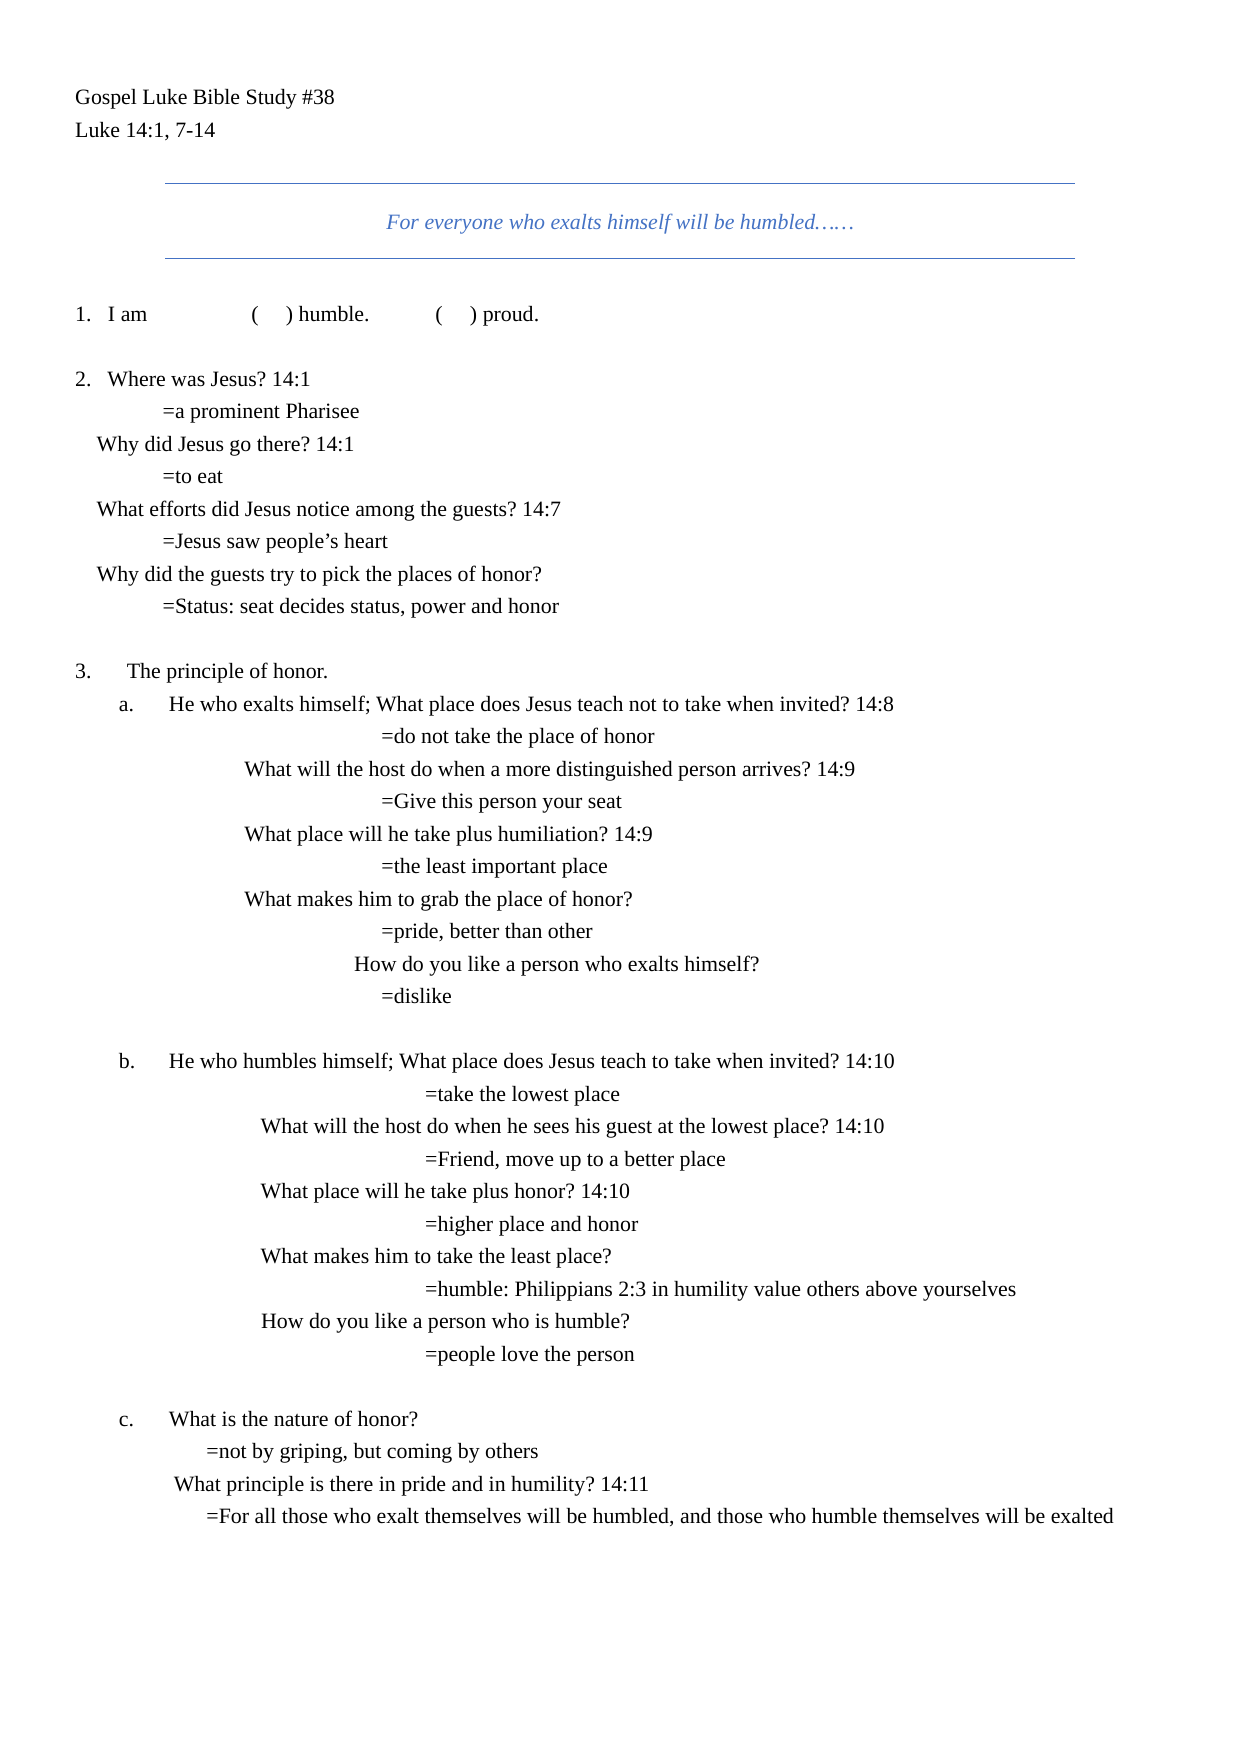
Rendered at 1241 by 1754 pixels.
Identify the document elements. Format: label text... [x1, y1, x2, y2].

text 2. Where was Jesus? 14:1 [75, 362, 1165, 394]
text 1. I am ( ) humble. ( ) proud. [75, 297, 1165, 329]
text For everyone who exalts himself will be humbled…… [165, 184, 1075, 258]
text What principle is there in pride and in humility? 14:11 [119, 1467, 1165, 1499]
text What makes him to grab the place of honor? [119, 882, 1165, 914]
text =the least important place [119, 849, 1165, 882]
text What makes him to take the least place? [119, 1239, 1165, 1272]
text =do not take the place of honor [381, 719, 1165, 752]
text Luke , 7-14 [75, 113, 1165, 146]
list He who exalts himself; What place does Jesus teach not to take when invited? 14:8 [119, 687, 1165, 719]
text =dislike [119, 979, 1165, 1012]
text What will the host do when a more distinguished person arrives? 14:9 [119, 752, 1165, 784]
text =Status: seat decides status, power and honor [75, 589, 1165, 622]
text What place will he take plus humiliation? 14:9 [119, 817, 1165, 849]
text =For all those who exalt themselves will be humbled, and those who humble themselves will be exalted [169, 1499, 1165, 1532]
text =higher place and honor [119, 1207, 1165, 1239]
text Why did the guests try to pick the places of honor? [75, 557, 1165, 589]
text =humble: Philippians 2:3 in humility value others above yourselves [119, 1272, 1165, 1304]
text =take the lowest place [425, 1077, 1165, 1109]
text =to eat [119, 459, 1165, 492]
list What is the nature of honor? [119, 1402, 1165, 1434]
text =not by griping, but coming by others [206, 1434, 1165, 1467]
text How do you like a person who is humble? [119, 1304, 1165, 1337]
text How do you like a person who exalts himself? [119, 947, 1165, 979]
list He who humbles himself; What place does Jesus teach to take when invited? 14:10 [119, 1044, 1165, 1077]
text Why did Jesus go there? 14:1 [75, 427, 1165, 459]
text Gospel Luke Bible Study #38 [75, 81, 1165, 113]
text What will the host do when he sees his guest at the lowest place? 14:10 [119, 1109, 1165, 1142]
text =Jesus saw people’s heart [75, 524, 1165, 557]
text What place will he take plus honor? 14:10 [119, 1174, 1165, 1207]
text =Friend, move up to a better place [119, 1142, 1165, 1174]
text =people love the person [119, 1337, 1165, 1369]
text =pride, better than other [119, 914, 1165, 947]
text What efforts did Jesus notice among the guests? 14:7 [75, 492, 1165, 524]
text =Give this person your seat [119, 784, 1165, 817]
text =a prominent Pharisee [119, 394, 1165, 427]
list The principle of honor. [75, 654, 1165, 687]
